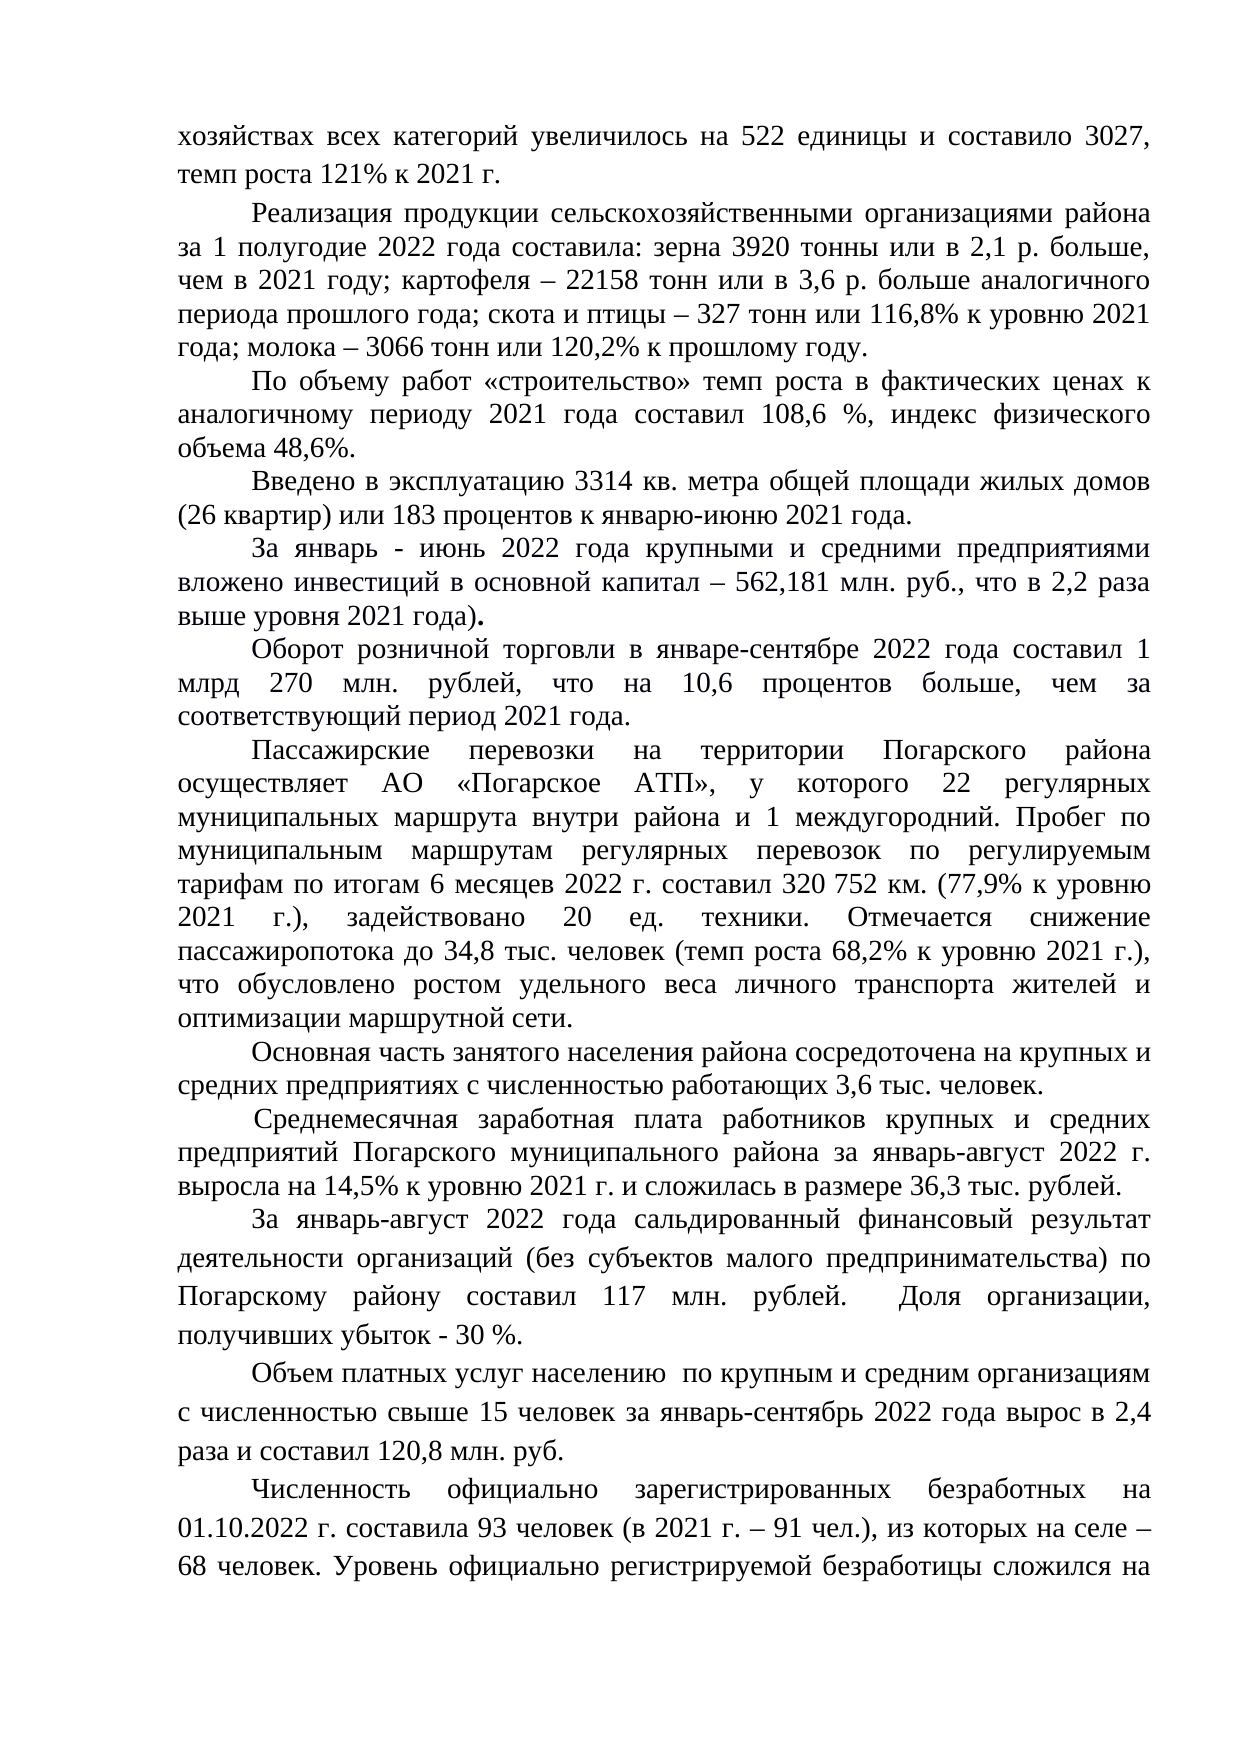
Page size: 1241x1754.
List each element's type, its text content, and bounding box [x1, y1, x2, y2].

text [177, 1471, 1152, 1582]
text Введено в эксплуатацию 3314 кв. метра общей площади жилых домов (26 квартир) или 183 процентов к январю-июню 2021 года. [177, 463, 1152, 531]
text Основная часть занятого населения района сосредоточена на крупных и средних предприятиях с численностью работающих 3,6 тыс. человек. [177, 1034, 1152, 1101]
text Реализация продукции сельскохозяйственными организациями района за 1 полугодие 2022 года составила: зерна 3920 тонны или в 2,1 р. больше, чем в 2021 году; картофеля – 22158 тонн или в 3,6 р. больше аналогичного периода прошлого года; скота и птицы – 327 тонн или 116,8% к уровню 2021 года; молока – 3066 тонн или 120,2% к прошлому году. [177, 195, 1152, 363]
text По объему работ «строительство» темп роста в фактических ценах к аналогичному периоду 2021 года составил 108,6 %, индекс физического объема 48,6%. [177, 363, 1152, 463]
text За январь-август 2022 года сальдированный финансовый результат деятельности организаций (без субъектов малого предпринимательства) по Погарскому району составил 117 млн. рублей. Доля организации, получивших убыток - 30 %. [177, 1201, 1152, 1351]
text Среднемесячная заработная плата работников крупных и средних предприятий Погарского муниципального района за январь-август 2022 г. выросла на 14,5% к уровню 2021 г. и сложилась в размере 36,3 тыс. рублей. [177, 1101, 1152, 1201]
text За январь - июнь 2022 года крупными и средними предприятиями вложено инвестиций в основной капитал – 562,181 млн. руб., что в 2,2 раза выше уровня 2021 года). [177, 531, 1152, 631]
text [177, 118, 1152, 190]
text Объем платных услуг населению по крупным и средним организациям с численностью свыше 15 человек за январь-сентябрь 2022 года вырос в 2,4 раза и составил 120,8 млн. руб. [177, 1356, 1152, 1466]
text Оборот розничной торговли в январе-сентябре 2022 года составил 1 млрд 270 млн. рублей, что на 10,6 процентов больше, чем за соответствующий период 2021 года. [177, 631, 1152, 732]
text Пассажирские перевозки на территории Погарского района осуществляет АО «Погарское АТП», у которого 22 регулярных муниципальных маршрута внутри района и 1 междугородний. Пробег по муниципальным маршрутам регулярных перевозок по регулируемым тарифам по итогам 6 месяцев 2022 г. составил 320 752 км. (77,9% к уровню 2021 г.), задействовано 20 ед. техники. Отмечается снижение пассажиропотока до 34,8 тыс. человек (темп роста 68,2% к уровню 2021 г.), что обусловлено ростом удельного веса личного транспорта жителей и оптимизации маршрутной сети. [177, 732, 1152, 1034]
